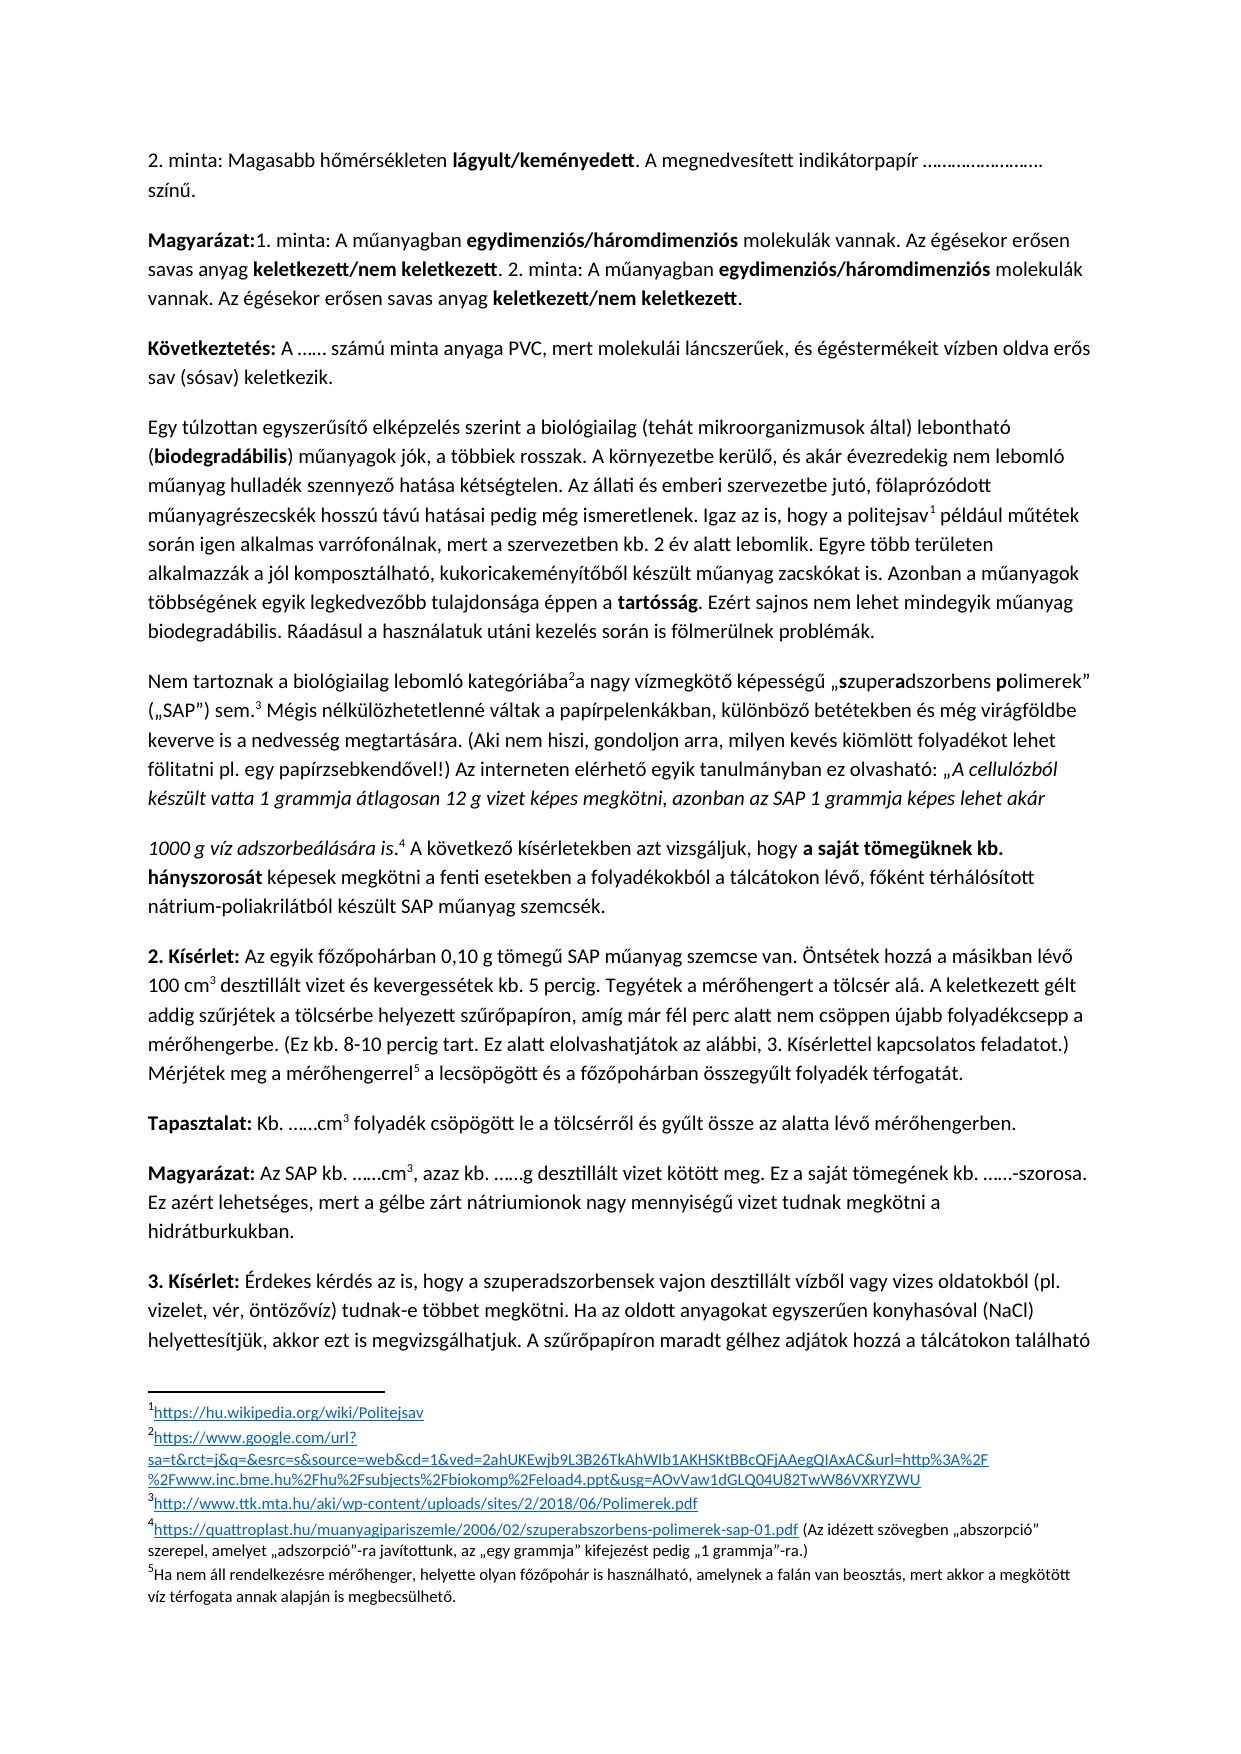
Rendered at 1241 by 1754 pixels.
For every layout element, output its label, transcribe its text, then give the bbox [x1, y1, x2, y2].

text 2. minta: Magasabb hőmérsékleten lágyult/keményedett. A megnedvesített indikátorpapír ……………………. színű. [148, 148, 1093, 202]
text Egy túlzottan egyszerűsítő elképzelés szerint a biológiailag (tehát mikroorganizmusok által) lebontható (biodegradábilis) műanyagok jók, a többiek rosszak. A környezetbe kerülő, és akár évezredekig nem lebomló műanyag hulladék szennyező hatása kétségtelen. Az állati és emberi szervezetbe jutó, fölaprózódott műanyagrészecskék hosszú távú hatásai pedig még ismeretlenek. Igaz az is, hogy a politejsav például műtétek során igen alkalmas varrófonálnak, mert a szervezetben kb. 2 év alatt lebomlik. Egyre több területen alkalmazzák a jól komposztálható, kukoricakeményítőből készült műanyag zacskókat is. Azonban a műanyagok többségének egyik legkedvezőbb tulajdonsága éppen a tartósság. Ezért sajnos nem lehet mindegyik műanyag biodegradábilis. Ráadásul a használatuk utáni kezelés során is fölmerülnek problémák. [148, 414, 1093, 644]
text Következtetés: A …… számú minta anyaga PVC, mert molekulái láncszerűek, és égéstermékeit vízben oldva erős sav (sósav) keletkezik. [148, 335, 1093, 390]
text 1000 g víz adszorbeálására is. A következő kísérletekben azt vizsgáljuk, hogy a saját tömegüknek kb. hányszorosát képesek megkötni a fenti esetekben a folyadékokból a tálcátokon lévő, főként térhálósított nátrium-poliakrilátból készült SAP műanyag szemcsék. [148, 835, 1093, 919]
text Magyarázat: Az SAP kb. ……cm3, azaz kb. ……g desztillált vizet kötött meg. Ez a saját tömegének kb. ……-szorosa. Ez azért lehetséges, mert a gélbe zárt nátriumionok nagy mennyiségű vizet tudnak megkötni a hidrátburkukban. [148, 1160, 1093, 1244]
text Nem tartoznak a biológiailag lebomló kategóriábaa nagy vízmegkötő képességű „szuperadszorbens polimerek” („SAP”) sem. Mégis nélkülözhetetlenné váltak a papírpelenkákban, különböző betétekben és még virágföldbe keverve is a nedvesség megtartására. (Aki nem hiszi, gondoljon arra, milyen kevés kiömlött folyadékot lehet fölitatni pl. egy papírzsebkendővel!) Az interneten elérhető egyik tanulmányban ez olvasható: „A cellulózból készült vatta 1 grammja átlagosan 12 g vizet képes megkötni, azonban az SAP 1 grammja képes lehet akár [148, 668, 1093, 811]
text Magyarázat:1. minta: A műanyagban egydimenziós/háromdimenziós molekulák vannak. Az égésekor erősen savas anyag keletkezett/nem keletkezett. 2. minta: A műanyagban egydimenziós/háromdimenziós molekulák vannak. Az égésekor erősen savas anyag keletkezett/nem keletkezett. [148, 227, 1093, 311]
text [148, 1268, 1093, 1352]
text 2. Kísérlet: Az egyik főzőpohárban 0,10 g tömegű SAP műanyag szemcse van. Öntsétek hozzá a másikban lévő 100 cm3 desztillált vizet és kevergessétek kb. 5 percig. Tegyétek a mérőhengert a tölcsér alá. A keletkezett gélt addig szűrjétek a tölcsérbe helyezett szűrőpapíron, amíg már fél perc alatt nem csöppen újabb folyadékcsepp a mérőhengerbe. (Ez kb. 8-10 percig tart. Ez alatt elolvashatjátok az alábbi, 3. Kísérlettel kapcsolatos feladatot.) Mérjétek meg a mérőhengerrel a lecsöpögött és a főzőpohárban összegyűlt folyadék térfogatát. [148, 943, 1093, 1086]
text Tapasztalat: Kb. ……cm3 folyadék csöpögött le a tölcsérről és gyűlt össze az alatta lévő mérőhengerben. [148, 1110, 1093, 1136]
